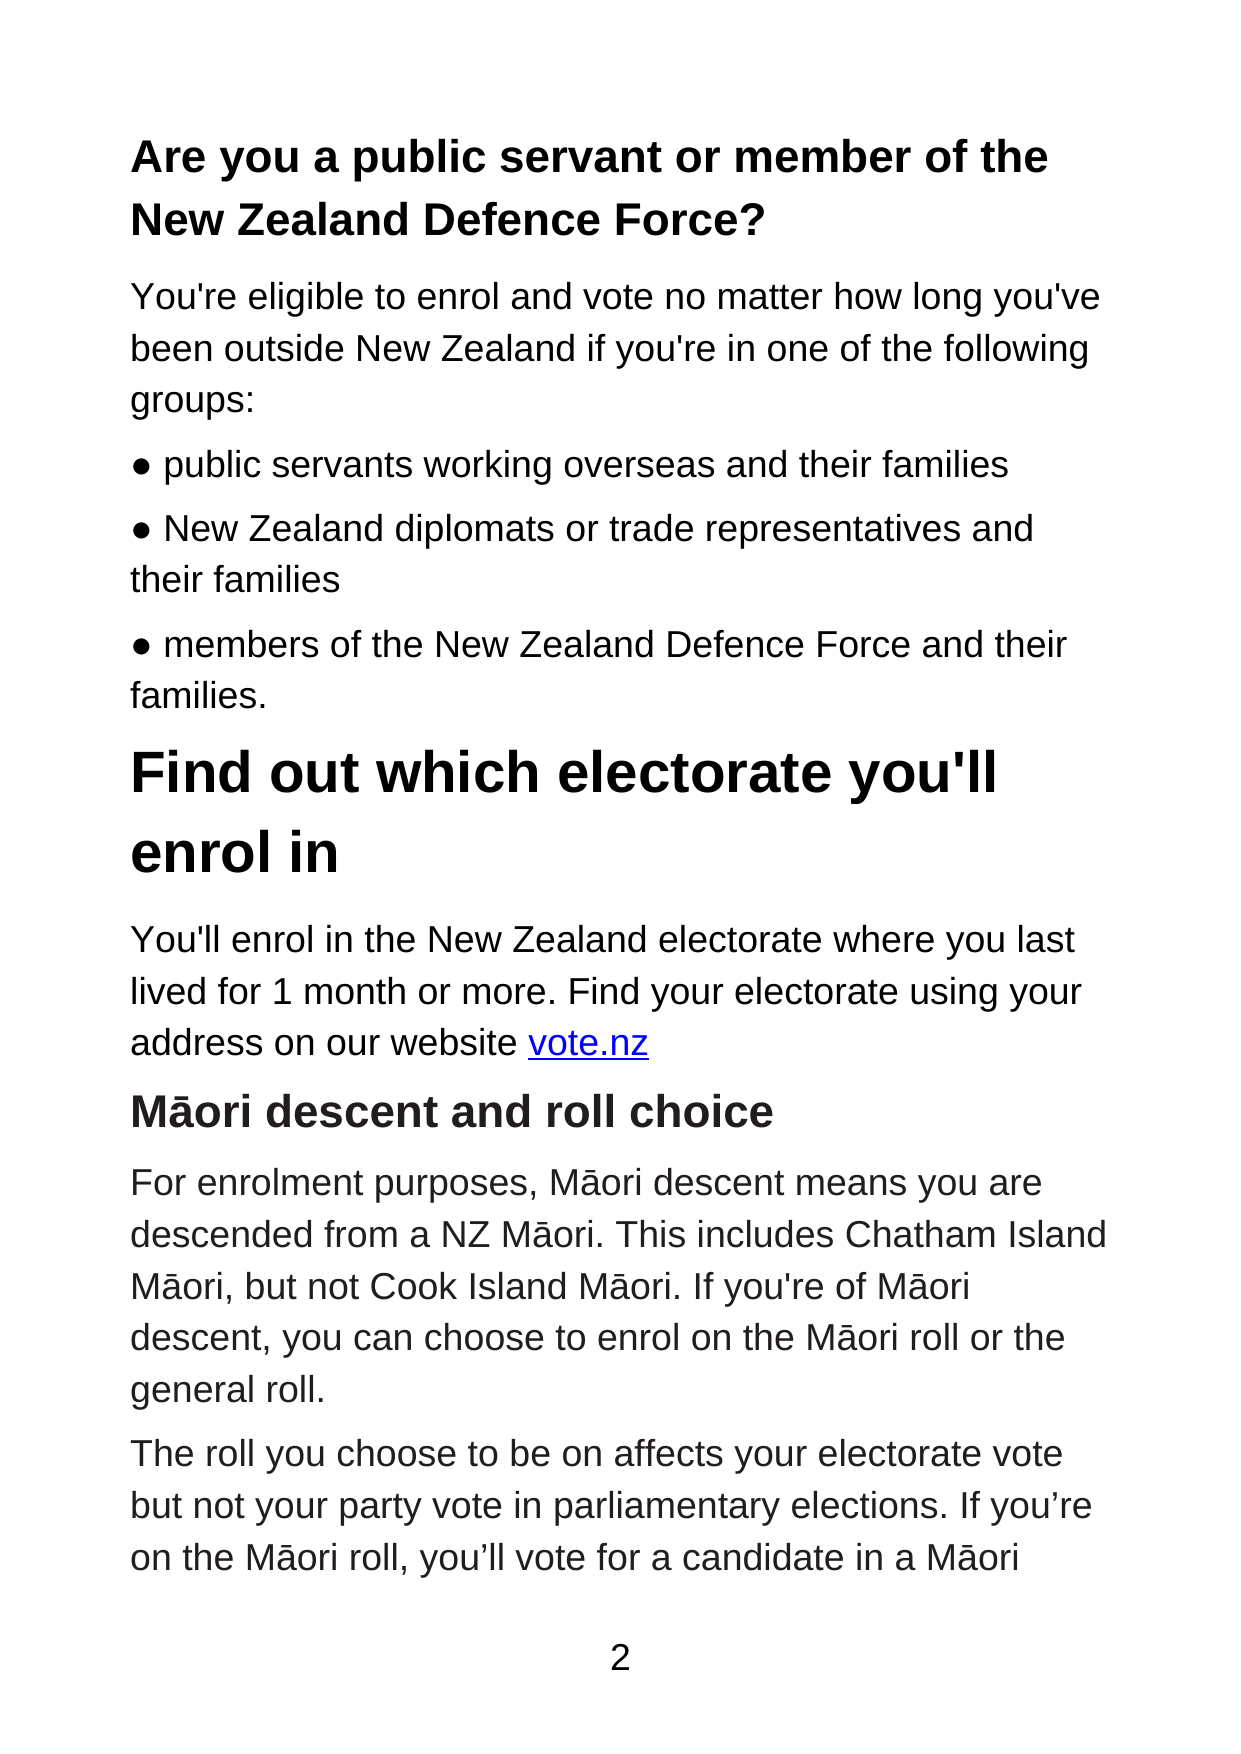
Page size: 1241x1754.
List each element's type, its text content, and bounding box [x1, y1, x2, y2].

text ● New Zealand diplomats or trade representatives and their families [130, 506, 1110, 601]
text ● public servants working overseas and their families [130, 442, 1110, 485]
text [130, 1431, 1110, 1578]
subtitle Find out which electorate you'll enrol in [130, 738, 1110, 885]
subtitle Are you a public servant or member of the New Zealand Defence Force? [130, 129, 1110, 245]
text You're eligible to enrol and vote no matter how long you've been outside New Zealand if you're in one of the following groups: [130, 274, 1110, 421]
text ● members of the New Zealand Defence Force and their families. [130, 622, 1110, 717]
text For enrolment purposes, Māori descent means you are descended from a NZ Māori. This includes Chatham Island Māori, but not Cook Island Māori. If you're of Māori descent, you can choose to enrol on the Māori roll or the general roll. [130, 1161, 1110, 1410]
text You'll enrol in the New Zealand electorate where you last lived for 1 month or more. Find your electorate using your address on our website vote.nz [130, 917, 1110, 1064]
text Māori descent and roll choice [130, 1085, 1110, 1137]
